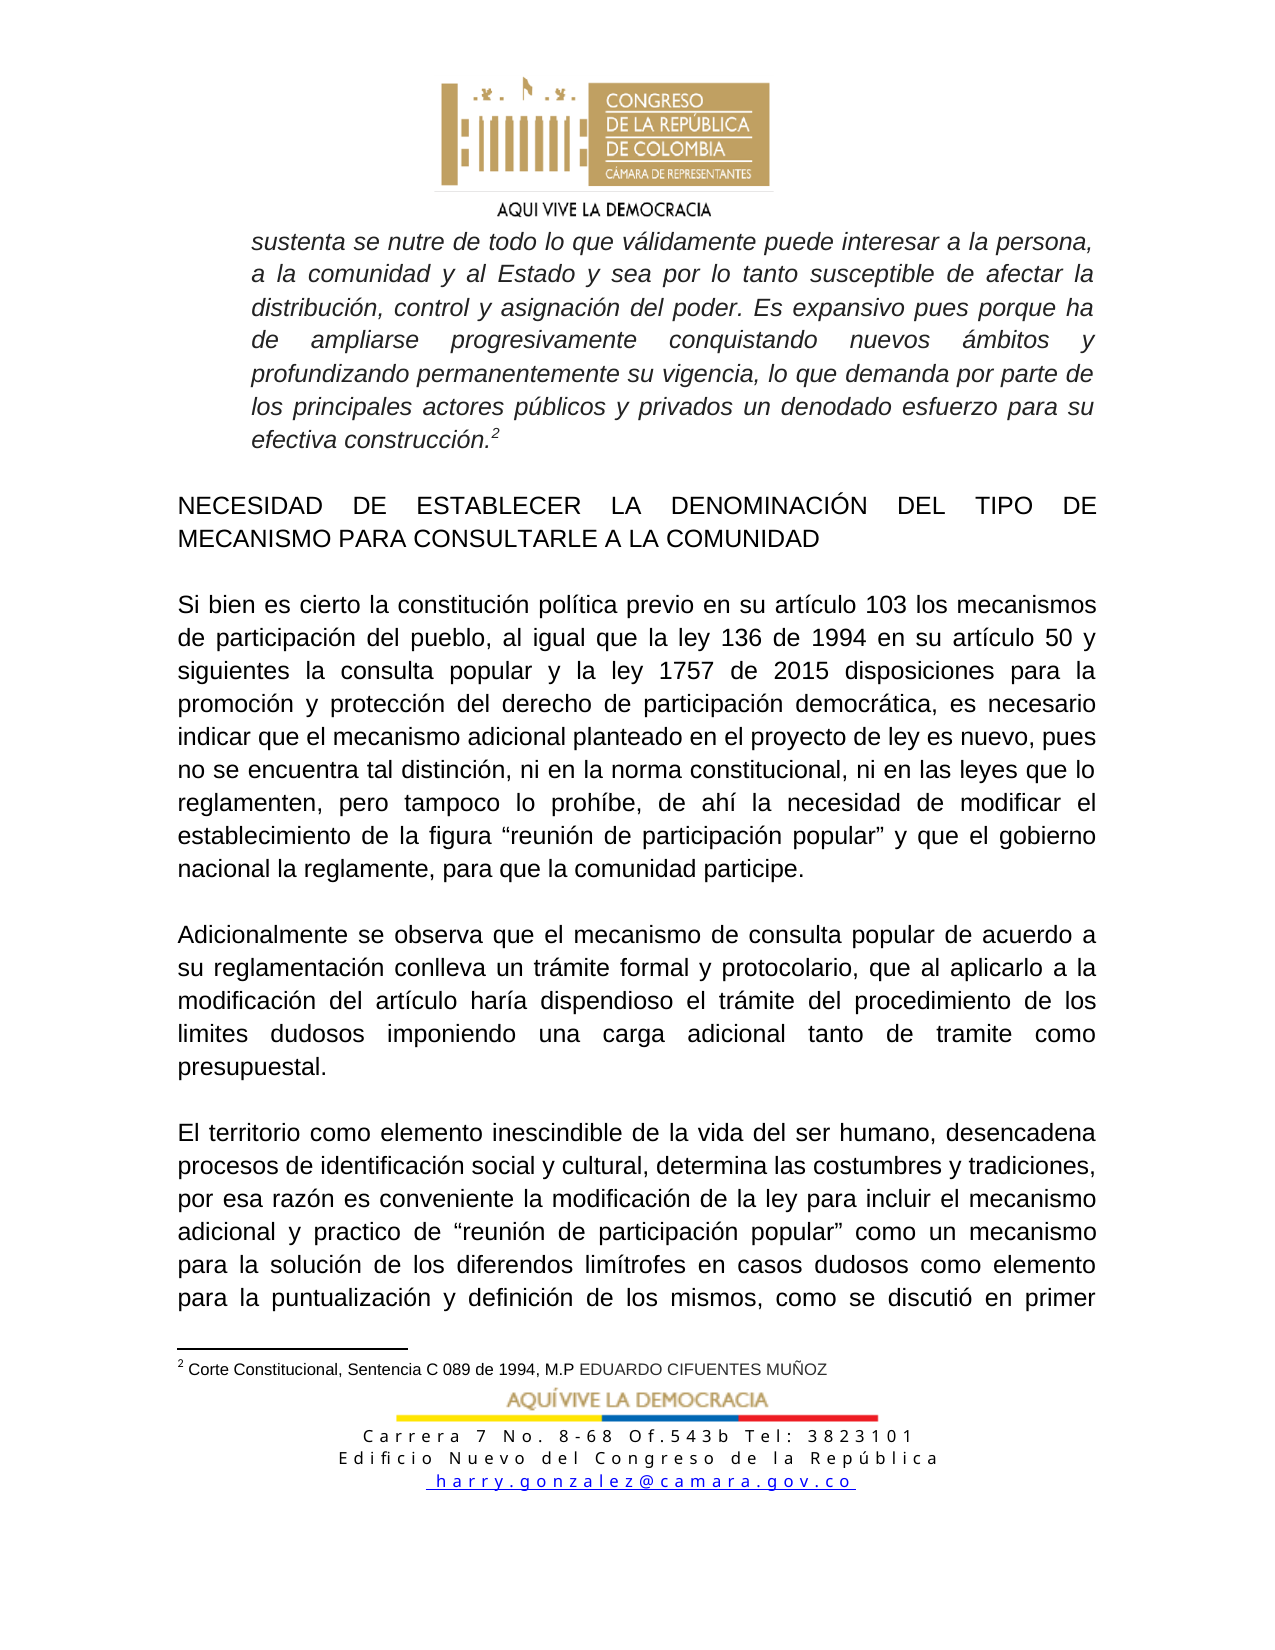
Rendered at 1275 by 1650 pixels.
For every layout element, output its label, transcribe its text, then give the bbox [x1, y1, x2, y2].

picture [381, 1380, 894, 1425]
picture [432, 75, 773, 219]
text Si bien es cierto la constitución política previo en su artículo 103 los mecanismos de participación del pueblo, al igual que la ley 136 de 1994 en su artículo 50 y siguientes la consulta popular y la ley 1757 de 2015 disposiciones para la promoción y protección del derecho de participación democrática, es necesario indicar que el mecanismo adicional planteado en el proyecto de ley es nuevo, pues no se encuentra tal distinción, ni en la norma constitucional, ni en las leyes que lo reglamenten, pero tampoco lo prohíbe, de ahí la necesidad de modificar el establecimiento de la figura “reunión de participación popular” y que el gobierno nacional la reglamente, para que la comunidad participe. [177, 590, 1098, 883]
text NECESIDAD DE ESTABLECER LA DENOMINACIÓN DEL TIPO DE MECANISMO PARA CONSULTARLE A LA COMUNIDAD [177, 491, 1098, 552]
text Adicionalmente se observa que el mecanismo de consulta popular de acuerdo a su reglamentación conlleva un trámite formal y protocolario, que al aplicarlo a la modificación del artículo haría dispendioso el trámite del procedimiento de los limites dudosos imponiendo una carga adicional tanto de tramite como presupuestal. [177, 920, 1098, 1081]
